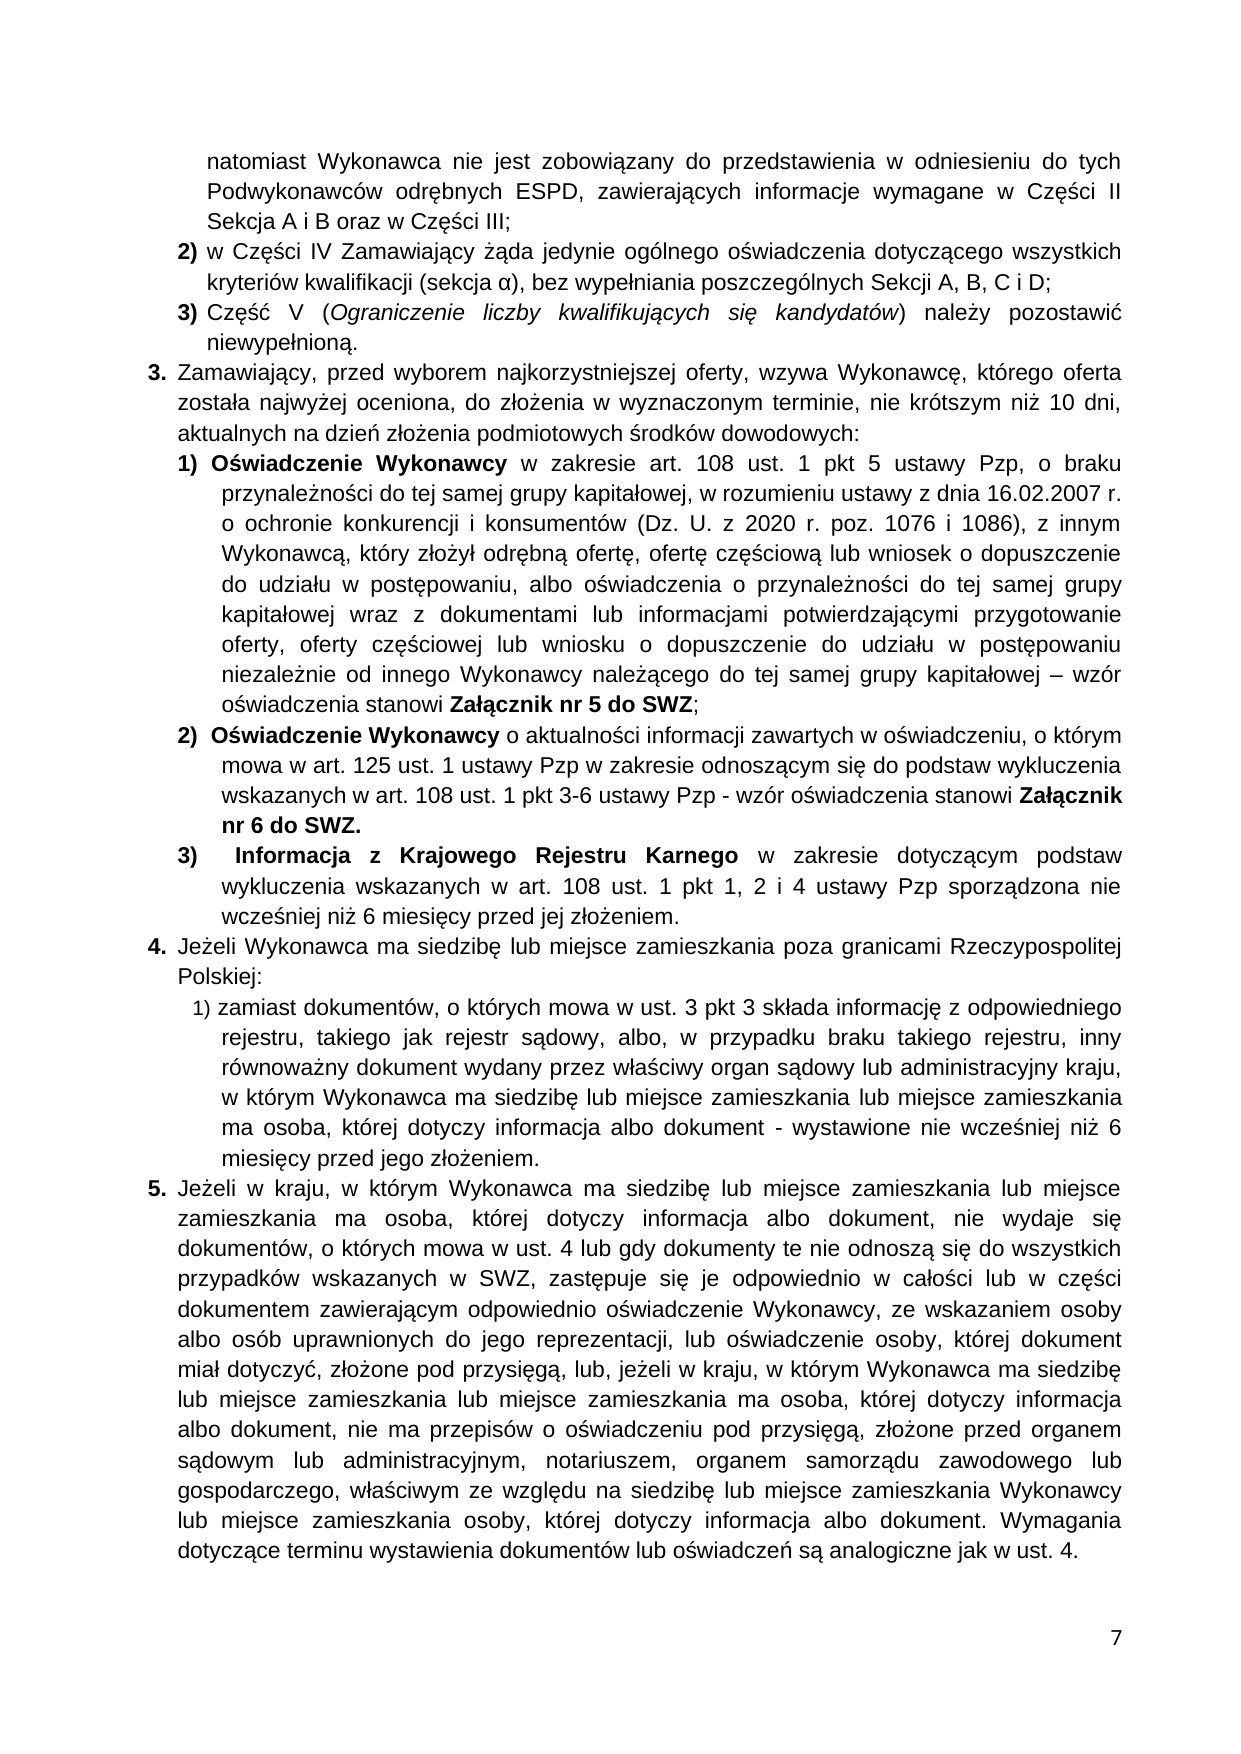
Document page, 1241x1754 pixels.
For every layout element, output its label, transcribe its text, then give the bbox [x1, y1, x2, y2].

text 3) Informacja z Krajowego Rejestru Karnego w zakresie dotyczącym podstaw wykluczenia wskazanych w art. 108 ust. 1 pkt 1, 2 i 4 ustawy Pzp sporządzona nie wcześniej niż 6 miesięcy przed jej złożeniem. [177, 842, 1122, 929]
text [177, 148, 1122, 234]
text 3) Część V (Ograniczenie liczby kwalifikujących się kandydatów) należy pozostawić niewypełnioną. [177, 299, 1122, 355]
text 4. Jeżeli Wykonawca ma siedzibę lub miejsce zamieszkania poza granicami Rzeczypospolitej Polskiej: [148, 933, 1122, 989]
text 5. Jeżeli w kraju, w którym Wykonawca ma siedzibę lub miejsce zamieszkania lub miejsce zamieszkania ma osoba, której dotyczy informacja albo dokument, nie wydaje się dokumentów, o których mowa w ust. 4 lub gdy dokumenty te nie odnoszą się do wszystkich przypadków wskazanych w SWZ, zastępuje się je odpowiednio w całości lub w części dokumentem zawierającym odpowiednio oświadczenie Wykonawcy, ze wskazaniem osoby albo osób uprawnionych do jego reprezentacji, lub oświadczenie osoby, której dokument miał dotyczyć, złożone pod przysięgą, lub, jeżeli w kraju, w którym Wykonawca ma siedzibę lub miejsce zamieszkania lub miejsce zamieszkania ma osoba, której dotyczy informacja albo dokument, nie ma przepisów o oświadczeniu pod przysięgą, złożone przed organem sądowym lub administracyjnym, notariuszem, organem samorządu zawodowego lub gospodarczego, właściwym ze względu na siedzibę lub miejsce zamieszkania Wykonawcy lub miejsce zamieszkania osoby, której dotyczy informacja albo dokument. Wymagania dotyczące terminu wystawienia dokumentów lub oświadczeń są analogiczne jak w ust. 4. [148, 1175, 1122, 1563]
text 3. Zamawiający, przed wyborem najkorzystniejszej oferty, wzywa Wykonawcę, którego oferta została najwyżej oceniona, do złożenia w wyznaczonym terminie, nie krótszym niż 10 dni, aktualnych na dzień złożenia podmiotowych środków dowodowych: [148, 359, 1122, 446]
text 2) w Części IV Zamawiający żąda jedynie ogólnego oświadczenia dotyczącego wszystkich kryteriów kwalifikacji (sekcja α), bez wypełniania poszczególnych Sekcji A, B, C i D; [177, 238, 1122, 295]
text 2) Oświadczenie Wykonawcy o aktualności informacji zawartych w oświadczeniu, o którym mowa w art. 125 ust. 1 ustawy Pzp w zakresie odnoszącym się do podstaw wykluczenia wskazanych w art. 108 ust. 1 pkt 3-6 ustawy Pzp - wzór oświadczenia stanowi Załącznik nr 6 do SWZ. [177, 722, 1122, 838]
text 1) Oświadczenie Wykonawcy w zakresie art. 108 ust. 1 pkt 5 ustawy Pzp, o braku przynależności do tej samej grupy kapitałowej, w rozumieniu ustawy z dnia 16.02.2007 r. o ochronie konkurencji i konsumentów (Dz. U. z 2020 r. poz. 1076 i 1086), z innym Wykonawcą, który złożył odrębną ofertę, ofertę częściową lub wniosek o dopuszczenie do udziału w postępowaniu, albo oświadczenia o przynależności do tej samej grupy kapitałowej wraz z dokumentami lub informacjami potwierdzającymi przygotowanie oferty, oferty częściowej lub wniosku o dopuszczenie do udziału w postępowaniu niezależnie od innego Wykonawcy należącego do tej samej grupy kapitałowej – wzór oświadczenia stanowi Załącznik nr 5 do SWZ; [177, 450, 1122, 718]
text 1) zamiast dokumentów, o których mowa w ust. 3 pkt 3 składa informację z odpowiedniego rejestru, takiego jak rejestr sądowy, albo, w przypadku braku takiego rejestru, inny równoważny dokument wydany przez właściwy organ sądowy lub administracyjny kraju, w którym Wykonawca ma siedzibę lub miejsce zamieszkania lub miejsce zamieszkania ma osoba, której dotyczy informacja albo dokument - wystawione nie wcześniej niż 6 miesięcy przed jego złożeniem. [192, 993, 1122, 1171]
